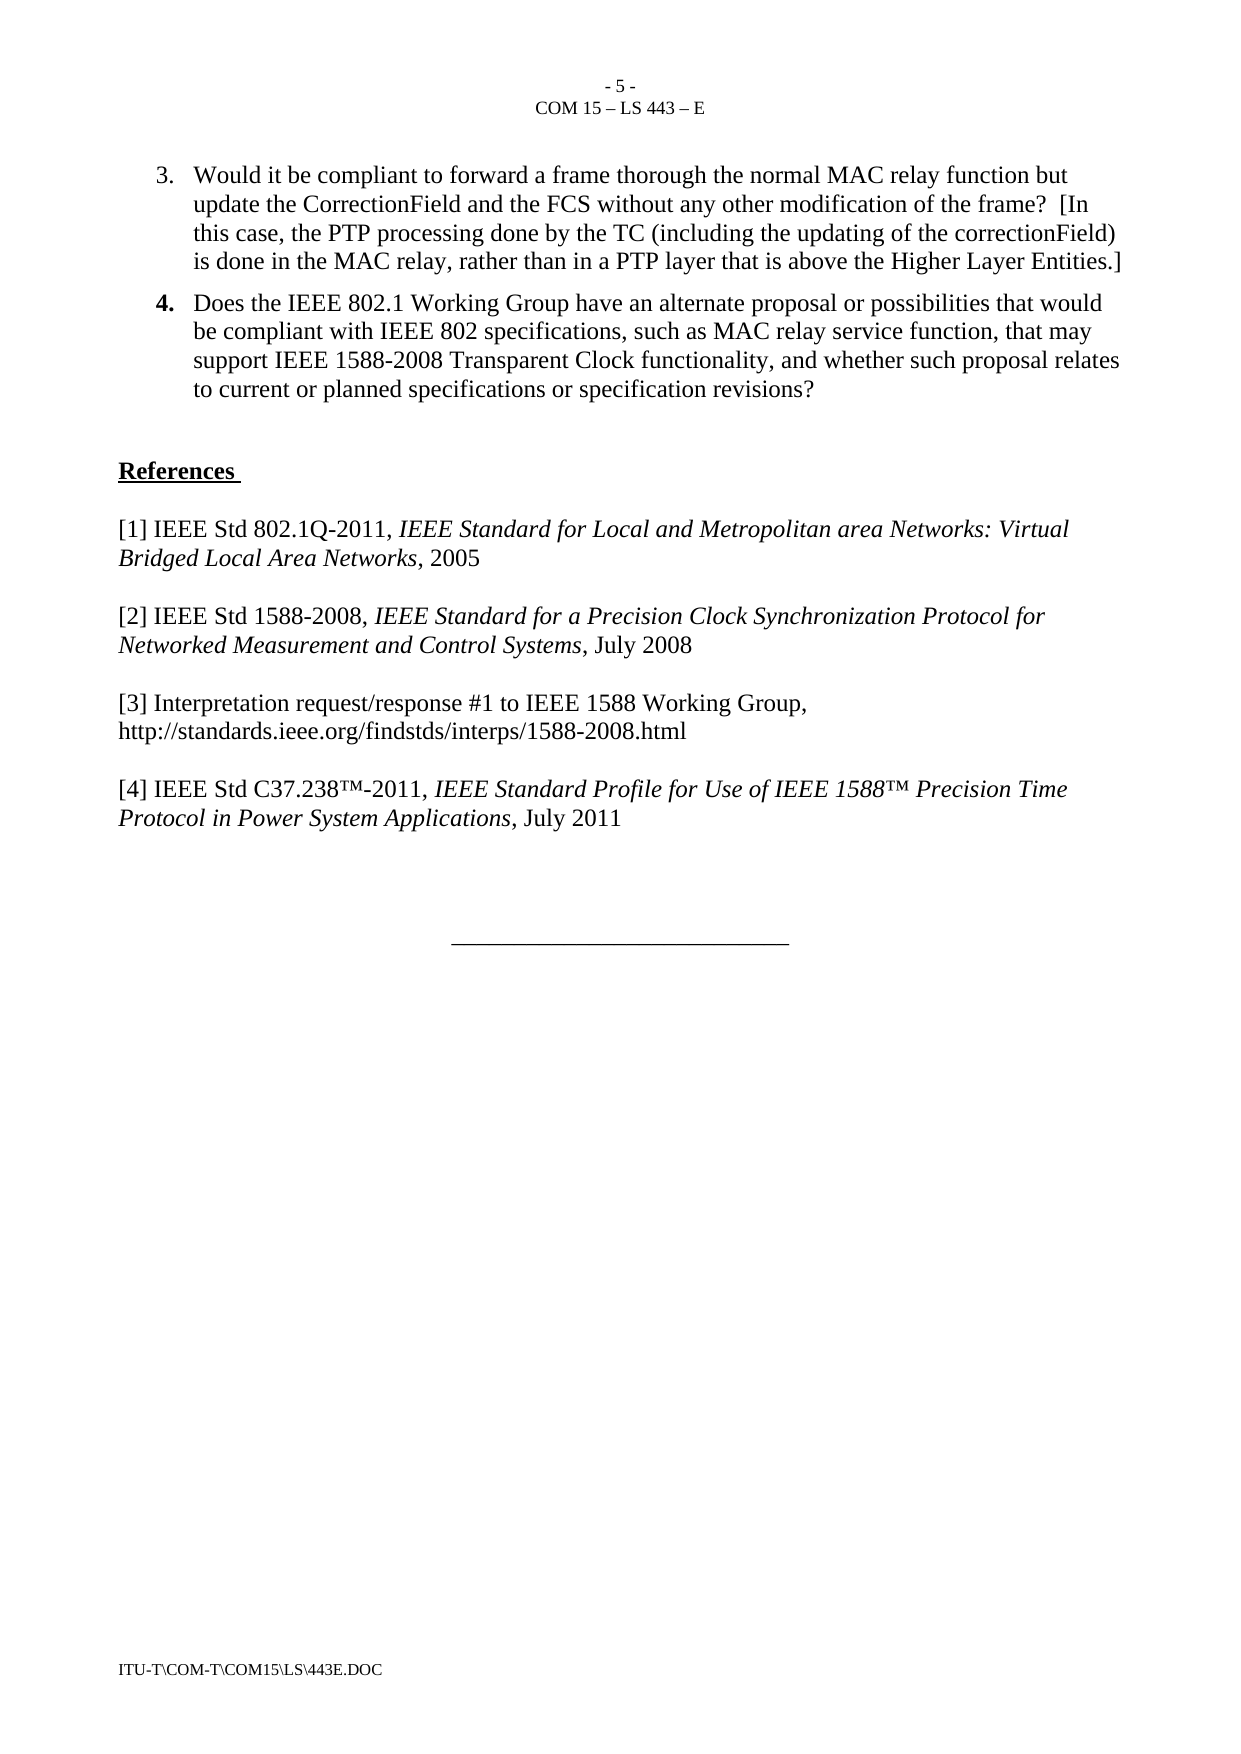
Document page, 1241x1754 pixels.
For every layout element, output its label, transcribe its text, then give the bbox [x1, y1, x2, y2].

list Does the IEEE 802.1 Working Group have an alternate proposal or possibilities that would be compliant with IEEE 802 specifications, such as MAC relay service function, that may support IEEE 1588-2008 Transparent Clock functionality, and whether such proposal relates to current or planned specifications or specification revisions? [156, 288, 1122, 403]
text [2] IEEE Std 1588-2008, IEEE Standard for a Precision Clock Synchronization Protocol for Networked Measurement and Control Systems, July 2008 [118, 601, 1122, 658]
text References [118, 456, 1122, 485]
text [3] Interpretation request/response #1 to IEEE 1588 Working Group, http://standards.ieee.org/findstds/interps/1588-2008.html [118, 688, 1122, 745]
text ___________________________ [118, 919, 1122, 948]
text [4] IEEE Std C37.238™-2011, IEEE Standard Profile for Use of IEEE 1588™ Precision Time Protocol in Power System Applications, July 2011 [118, 774, 1122, 832]
list Would it be compliant to forward a frame thorough the normal MAC relay function but update the CorrectionField and the FCS without any other modification of the frame? [In this case, the PTP processing done by the TC (including the updating of the correctionField) is done in the MAC relay, rather than in a PTP layer that is above the Higher Layer Entities.] [156, 160, 1122, 275]
text [1] IEEE Std 802.1Q-2011, IEEE Standard for Local and Metropolitan area Networks: Virtual Bridged Local Area Networks, 2005 [118, 514, 1122, 572]
